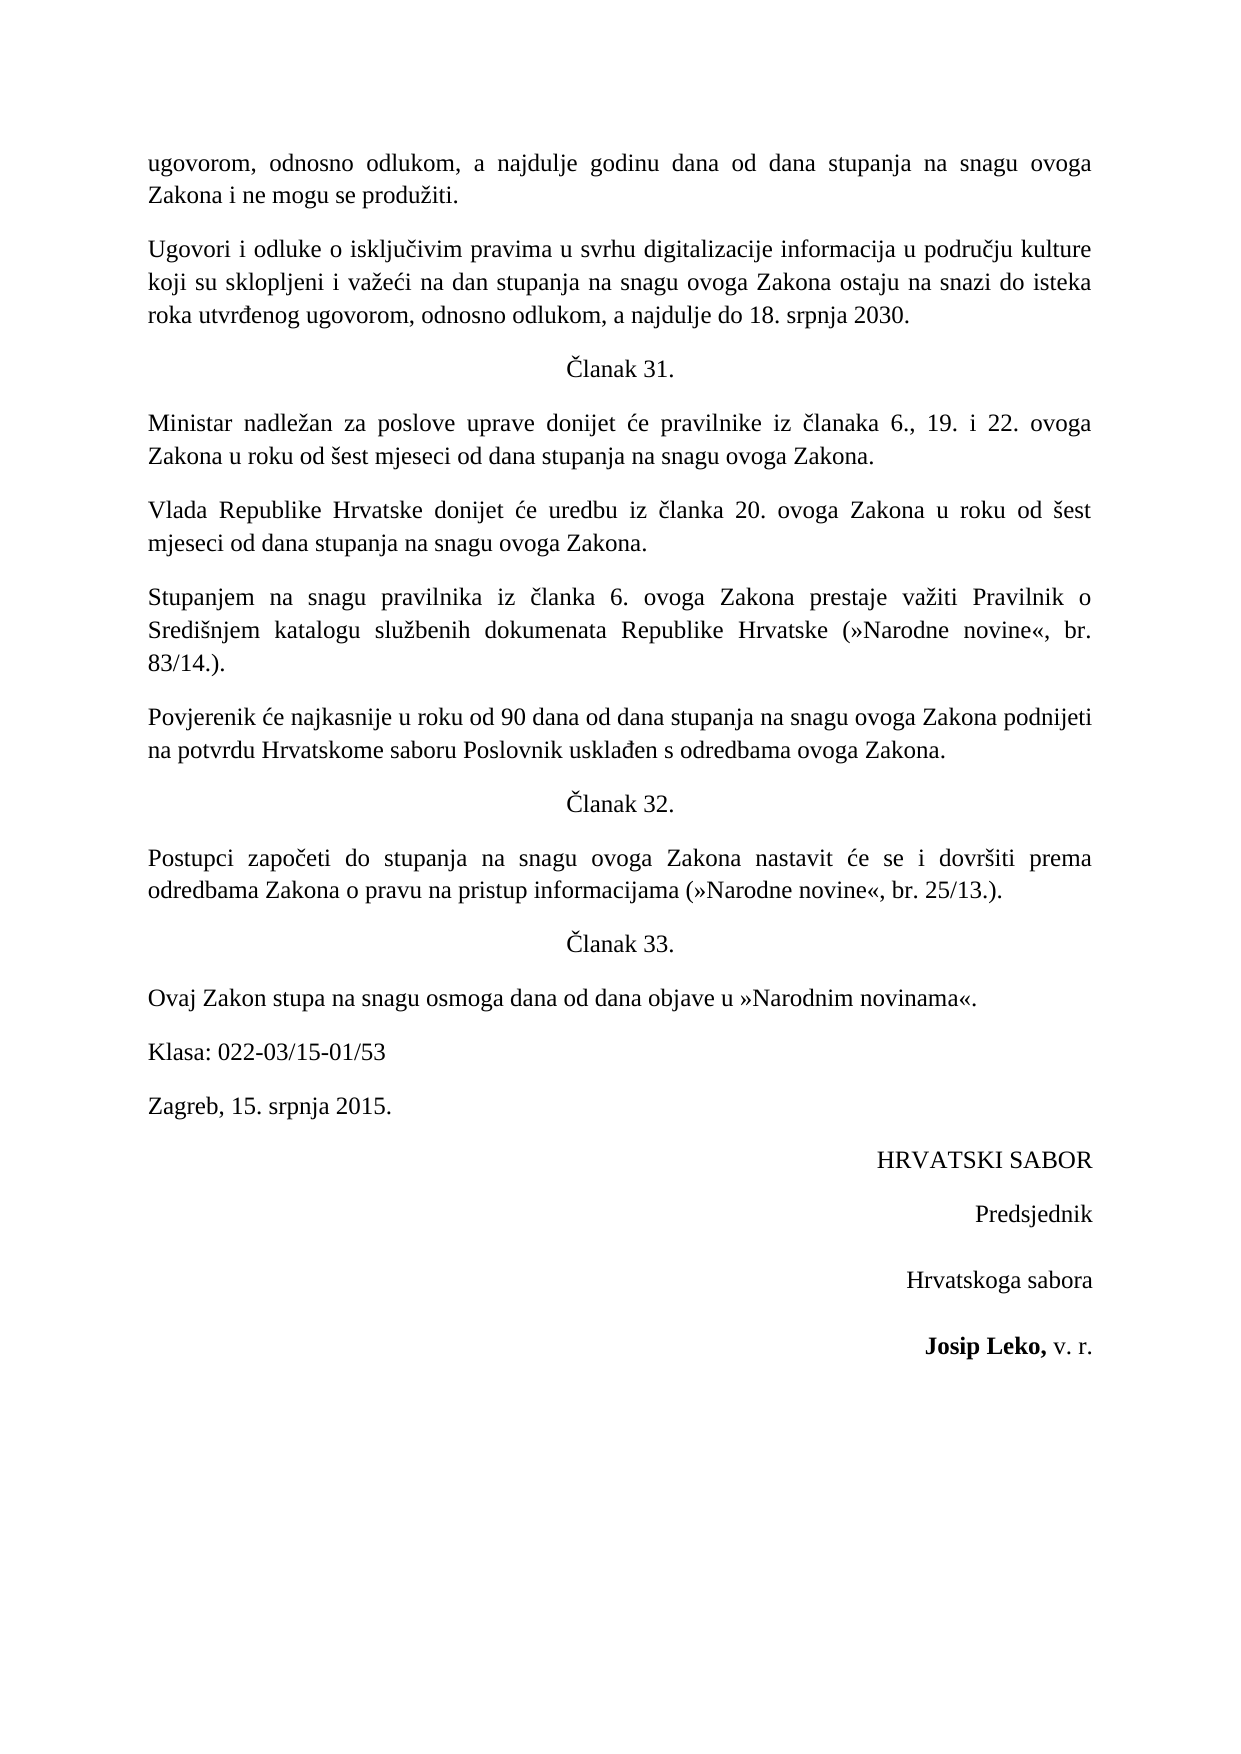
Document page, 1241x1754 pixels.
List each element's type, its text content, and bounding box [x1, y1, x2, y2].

text Postupci započeti do stupanja na snagu ovoga Zakona nastavit će se i dovršiti prema odredbama Zakona o pravu na pristup informacijama (»Narodne novine«, br. 25/13.). [148, 843, 1093, 904]
text Članak 33. [148, 929, 1093, 958]
text Zagreb, 15. srpnja 2015. [148, 1091, 1093, 1120]
text Vlada Republike Hrvatske donijet će uredbu iz članka 20. ovoga Zakona u roku od šest mjeseci od dana stupanja na snagu ovoga Zakona. [148, 495, 1093, 557]
text HRVATSKI SABOR [148, 1145, 1093, 1174]
text Predsjednik Hrvatskoga sabora Josip Leko, v. r. [148, 1199, 1093, 1359]
text Klasa: 022-03/15-01/53 [148, 1037, 1093, 1066]
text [148, 148, 1093, 209]
text Ugovori i odluke o isključivim pravima u svrhu digitalizacije informacija u području kulture koji su sklopljeni i važeći na dan stupanja na snagu ovoga Zakona ostaju na snazi do isteka roka utvrđenog ugovorom, odnosno odlukom, a najdulje do 18. srpnja 2030. [148, 234, 1093, 329]
text Stupanjem na snagu pravilnika iz članka 6. ovoga Zakona prestaje važiti Pravilnik o Središnjem katalogu službenih dokumenata Republike Hrvatske (»Narodne novine«, br. 83/14.). [148, 582, 1093, 677]
text Ovaj Zakon stupa na snagu osmoga dana od dana objave u »Narodnim novinama«. [148, 983, 1093, 1012]
text Povjerenik će najkasnije u roku od 90 dana od dana stupanja na snagu ovoga Zakona podnijeti na potvrdu Hrvatskome saboru Poslovnik usklađen s odredbama ovoga Zakona. [148, 702, 1093, 764]
text Ministar nadležan za poslove uprave donijet će pravilnike iz članaka 6., 19. i 22. ovoga Zakona u roku od šest mjeseci od dana stupanja na snagu ovoga Zakona. [148, 408, 1093, 470]
text Članak 31. [148, 354, 1093, 383]
text Članak 32. [148, 789, 1093, 817]
